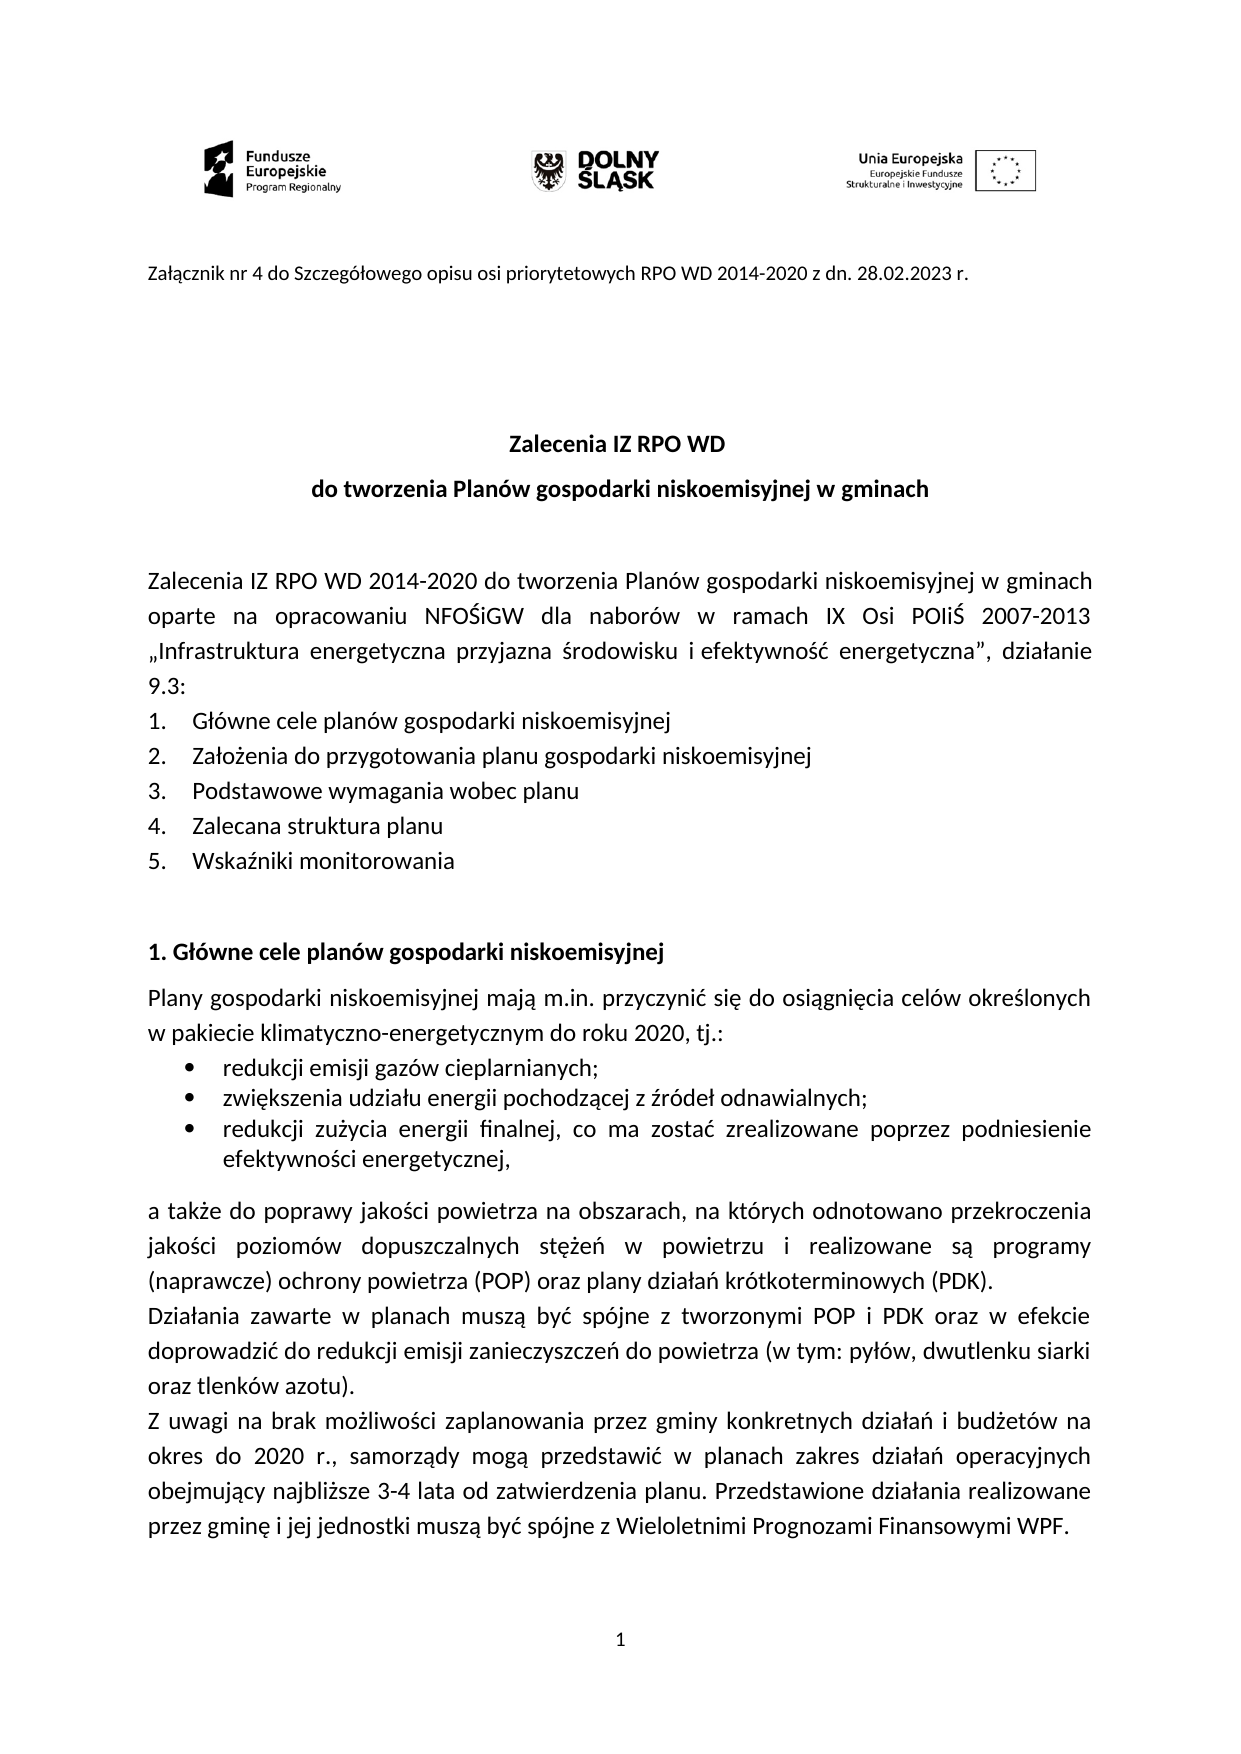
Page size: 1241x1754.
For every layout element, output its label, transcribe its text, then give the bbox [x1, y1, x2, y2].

text a także do poprawy jakości powietrza na obszarach, na których odnotowano przekroczenia jakości poziomów dopuszczalnych stężeń w powietrzu i realizowane są programy (naprawcze) ochrony powietrza (POP) oraz plany działań krótkoterminowych (PDK). [148, 1195, 1092, 1296]
text 4. Zalecana struktura planu [148, 810, 1092, 840]
text 2. Założenia do przygotowania planu gospodarki niskoemisyjnej [148, 740, 1092, 770]
text 1. Główne cele planów gospodarki niskoemisyjnej [148, 705, 1092, 735]
text Zalecenia IZ RPO WD do tworzenia Planów gospodarki niskoemisyjnej w gminach [148, 428, 1092, 504]
text Z uwagi na brak możliwości zaplanowania przez gminy konkretnych działań i budżetów na okres do 2020 r., samorządy mogą przedstawić w planach zakres działań operacyjnych obejmujący najbliższe 3-4 lata od zatwierdzenia planu. Przedstawione działania realizowane przez gminę i jej jednostki muszą być spójne z Wieloletnimi Prognozami Finansowymi WPF. [148, 1405, 1092, 1541]
text 1. Główne cele planów gospodarki niskoemisyjnej [148, 936, 1092, 967]
text 3. Podstawowe wymagania wobec planu [148, 775, 1092, 805]
picture [147, 88, 1093, 246]
text 5. Wskaźniki monitorowania [148, 845, 1092, 875]
text Plany gospodarki niskoemisyjnej mają m.in. przyczynić się do osiągnięcia celów określonych w pakiecie klimatyczno-energetycznym do roku 2020, tj.: [148, 982, 1092, 1048]
list redukcji zużycia energii finalnej, co ma zostać zrealizowane poprzez podniesienie efektywności energetycznej, [185, 1113, 1092, 1174]
text Załącznik nr 4 do Szczegółowego opisu osi priorytetowych RPO WD 2014-2020 z dn. 28.02.2023 r. [148, 260, 1092, 285]
text Zalecenia IZ RPO WD 2014-2020 do tworzenia Planów gospodarki niskoemisyjnej w gminach oparte na opracowaniu NFOŚiGW dla naborów w ramach IX Osi POIiŚ 2007-2013 „Infrastruktura energetyczna przyjazna środowisku i efektywność energetyczna”, działanie 9.3: [148, 565, 1092, 700]
text Działania zawarte w planach muszą być spójne z tworzonymi POP i PDK oraz w efekcie doprowadzić do redukcji emisji zanieczyszczeń do powietrza (w tym: pyłów, dwutlenku siarki oraz tlenków azotu). [148, 1300, 1092, 1401]
list redukcji emisji gazów cieplarnianych; [185, 1052, 1092, 1083]
list zwiększenia udziału energii pochodzącej z źródeł odnawialnych; [185, 1083, 1092, 1113]
